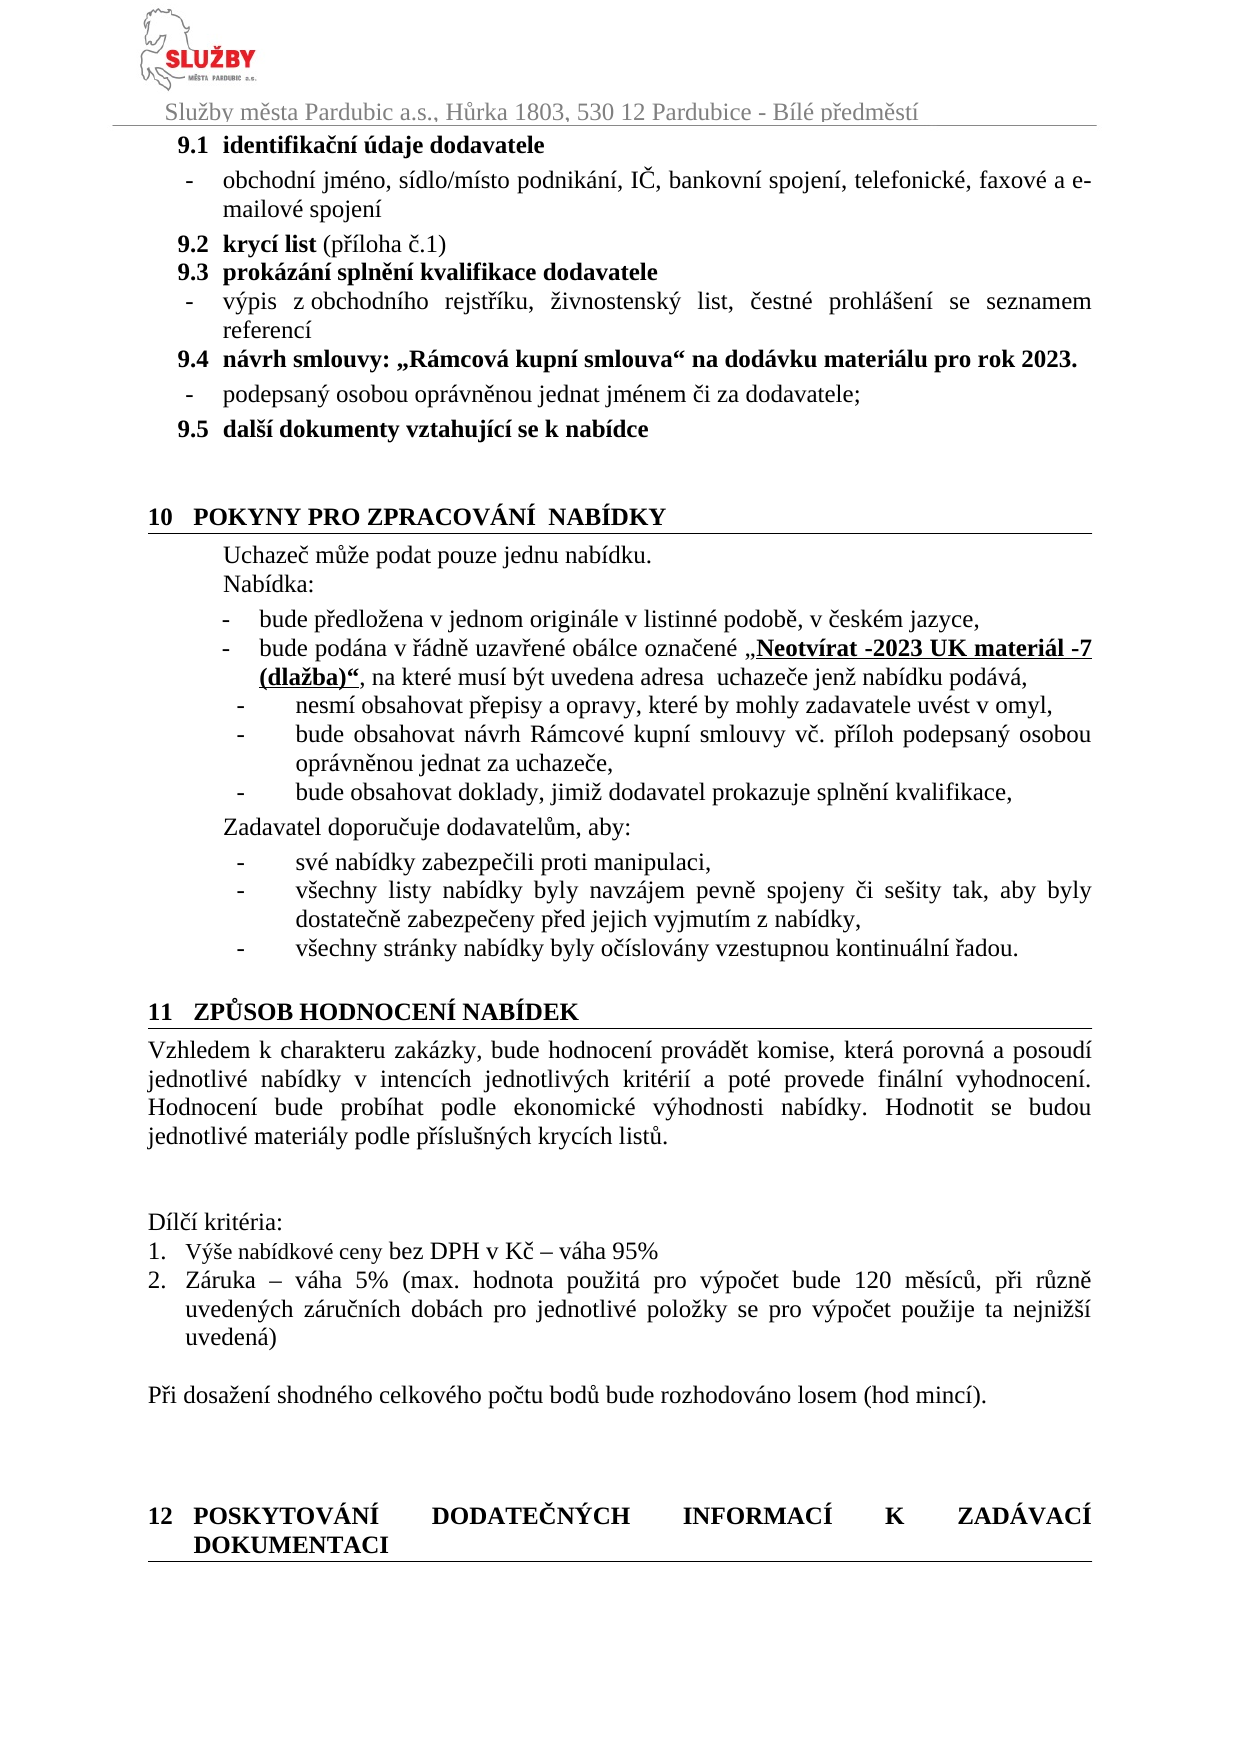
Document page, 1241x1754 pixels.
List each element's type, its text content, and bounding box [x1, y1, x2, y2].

list obchodní jméno, sídlo/místo podnikání, IČ, bankovní spojení, telefonické, faxové a e-mailové spojení [185, 165, 1092, 222]
list své nabídky zabezpečili proti manipulaci, [236, 847, 1092, 876]
subtitle ZPŮSOB HODNOCENÍ NABÍDEK [148, 997, 1092, 1028]
list nesmí obsahovat přepisy a opravy, které by mohly zadavatele uvést v omyl, [236, 691, 1092, 719]
picture [78, 0, 1135, 141]
list podepsaný osobou oprávněnou jednat jménem či za dodavatele; [185, 379, 1092, 407]
subtitle POSKYTOVÁNÍ DODATEČNÝCH INFORMACÍ K ZADÁVACÍ DOKUMENTACI [148, 1501, 1092, 1561]
subtitle návrh smlouvy: „Rámcová kupní smlouva“ na dodávku materiálu pro rok 2023. [177, 344, 1092, 372]
text Vzhledem k charakteru zakázky, bude hodnocení provádět komise, která porovná a posoudí jednotlivé nabídky v intencích jednotlivých kritérií a poté provede finální vyhodnocení. Hodnocení bude probíhat podle ekonomické výhodnosti nabídky. Hodnotit se budou jednotlivé materiály podle příslušných krycích listů. [148, 1035, 1092, 1150]
list bude podána v řádně uzavřené obálce označené „Neotvírat -2023 UK materiál -7 (dlažba)“, na které musí být uvedena adresa uchazeče jenž nabídku podává, [222, 633, 1092, 691]
list bude obsahovat doklady, jimiž dodavatel prokazuje splnění kvalifikace, [236, 777, 1092, 806]
subtitle Zadavatel doporučuje dodavatelům, aby: [223, 812, 1092, 841]
list bude obsahovat návrh Rámcové kupní smlouvy vč. příloh podepsaný osobou oprávněnou jednat za uchazeče, [236, 719, 1092, 777]
subtitle krycí list (příloha č.1) [177, 229, 1092, 257]
subtitle POKYNY PRO ZPRACOVÁNÍ NABÍDKY [148, 502, 1092, 533]
list Výše nabídkové ceny bez DPH v Kč – váha 95% [148, 1236, 1092, 1265]
subtitle identifikační údaje dodavatele [177, 130, 1092, 159]
text Při dosažení shodného celkového počtu bodů bude rozhodováno losem (hod mincí). [148, 1380, 1092, 1409]
subtitle prokázání splnění kvalifikace dodavatele [177, 257, 1092, 286]
list Záruka – váha 5% (max. hodnota použitá pro výpočet bude 120 měsíců, při různě uvedených záručních dobách pro jednotlivé položky se pro výpočet použije ta nejnižší uvedená) [148, 1265, 1092, 1351]
list všechny listy nabídky byly navzájem pevně spojeny či sešity tak, aby byly dostatečně zabezpečeny před jejich vyjmutím z nabídky, [236, 876, 1092, 933]
subtitle Uchazeč může podat pouze jednu nabídku. [223, 541, 1092, 569]
list všechny stránky nabídky byly očíslovány vzestupnou kontinuální řadou. [236, 933, 1092, 962]
subtitle další dokumenty vztahující se k nabídce [177, 414, 1092, 442]
text Dílčí kritéria: [148, 1207, 1092, 1236]
subtitle výpis z obchodního rejstříku, živnostenský list, čestné prohlášení se seznamem referencí [185, 286, 1092, 344]
list bude předložena v jednom originále v listinné podobě, v českém jazyce, [222, 604, 1092, 633]
subtitle Nabídka: [223, 569, 1092, 598]
